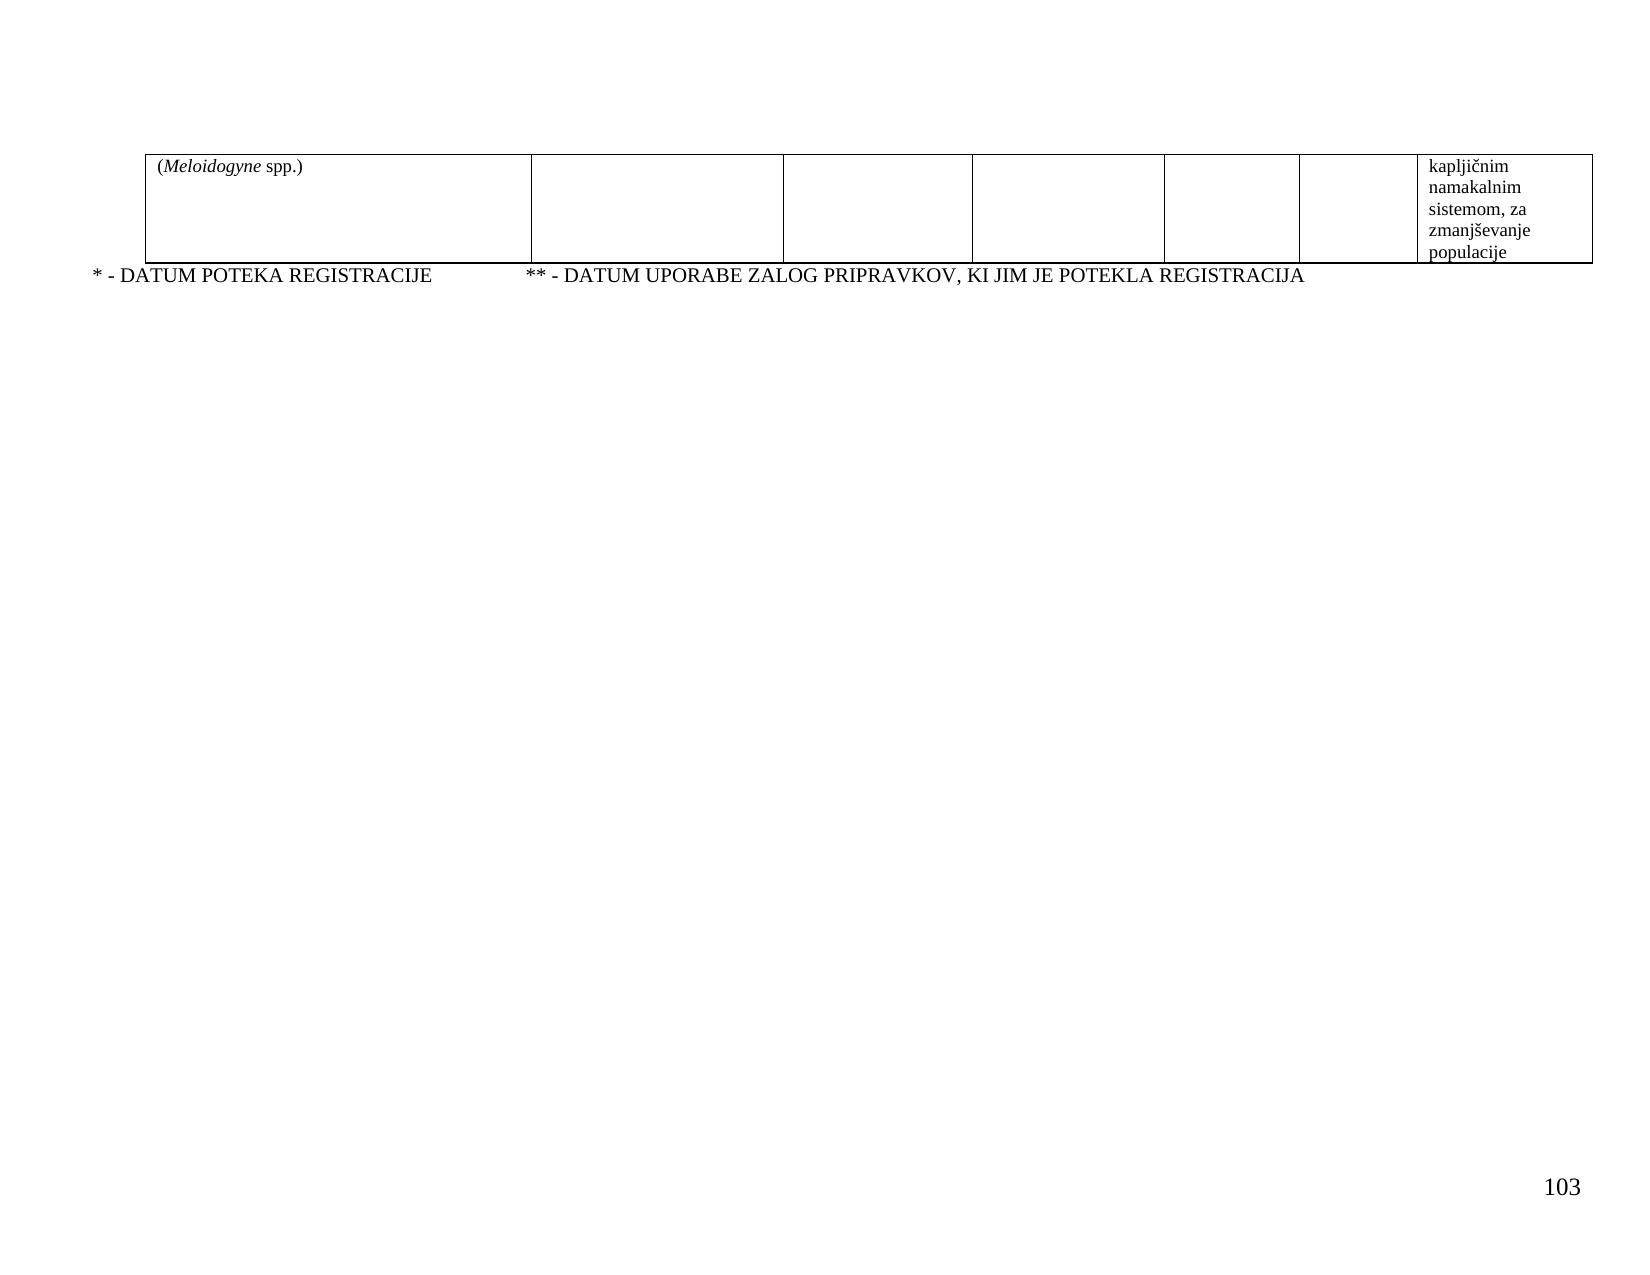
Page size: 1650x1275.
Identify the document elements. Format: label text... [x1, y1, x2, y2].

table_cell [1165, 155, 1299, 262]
text * - DATUM POTEKA REGISTRACIJE ** - DATUM UPORABE ZALOG PRIPRAVKOV, KI JIM JE POTEKLA REGISTRACIJA [92, 263, 1581, 287]
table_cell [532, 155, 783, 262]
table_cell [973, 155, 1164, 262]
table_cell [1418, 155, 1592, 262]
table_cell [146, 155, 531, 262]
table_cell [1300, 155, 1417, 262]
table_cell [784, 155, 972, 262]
